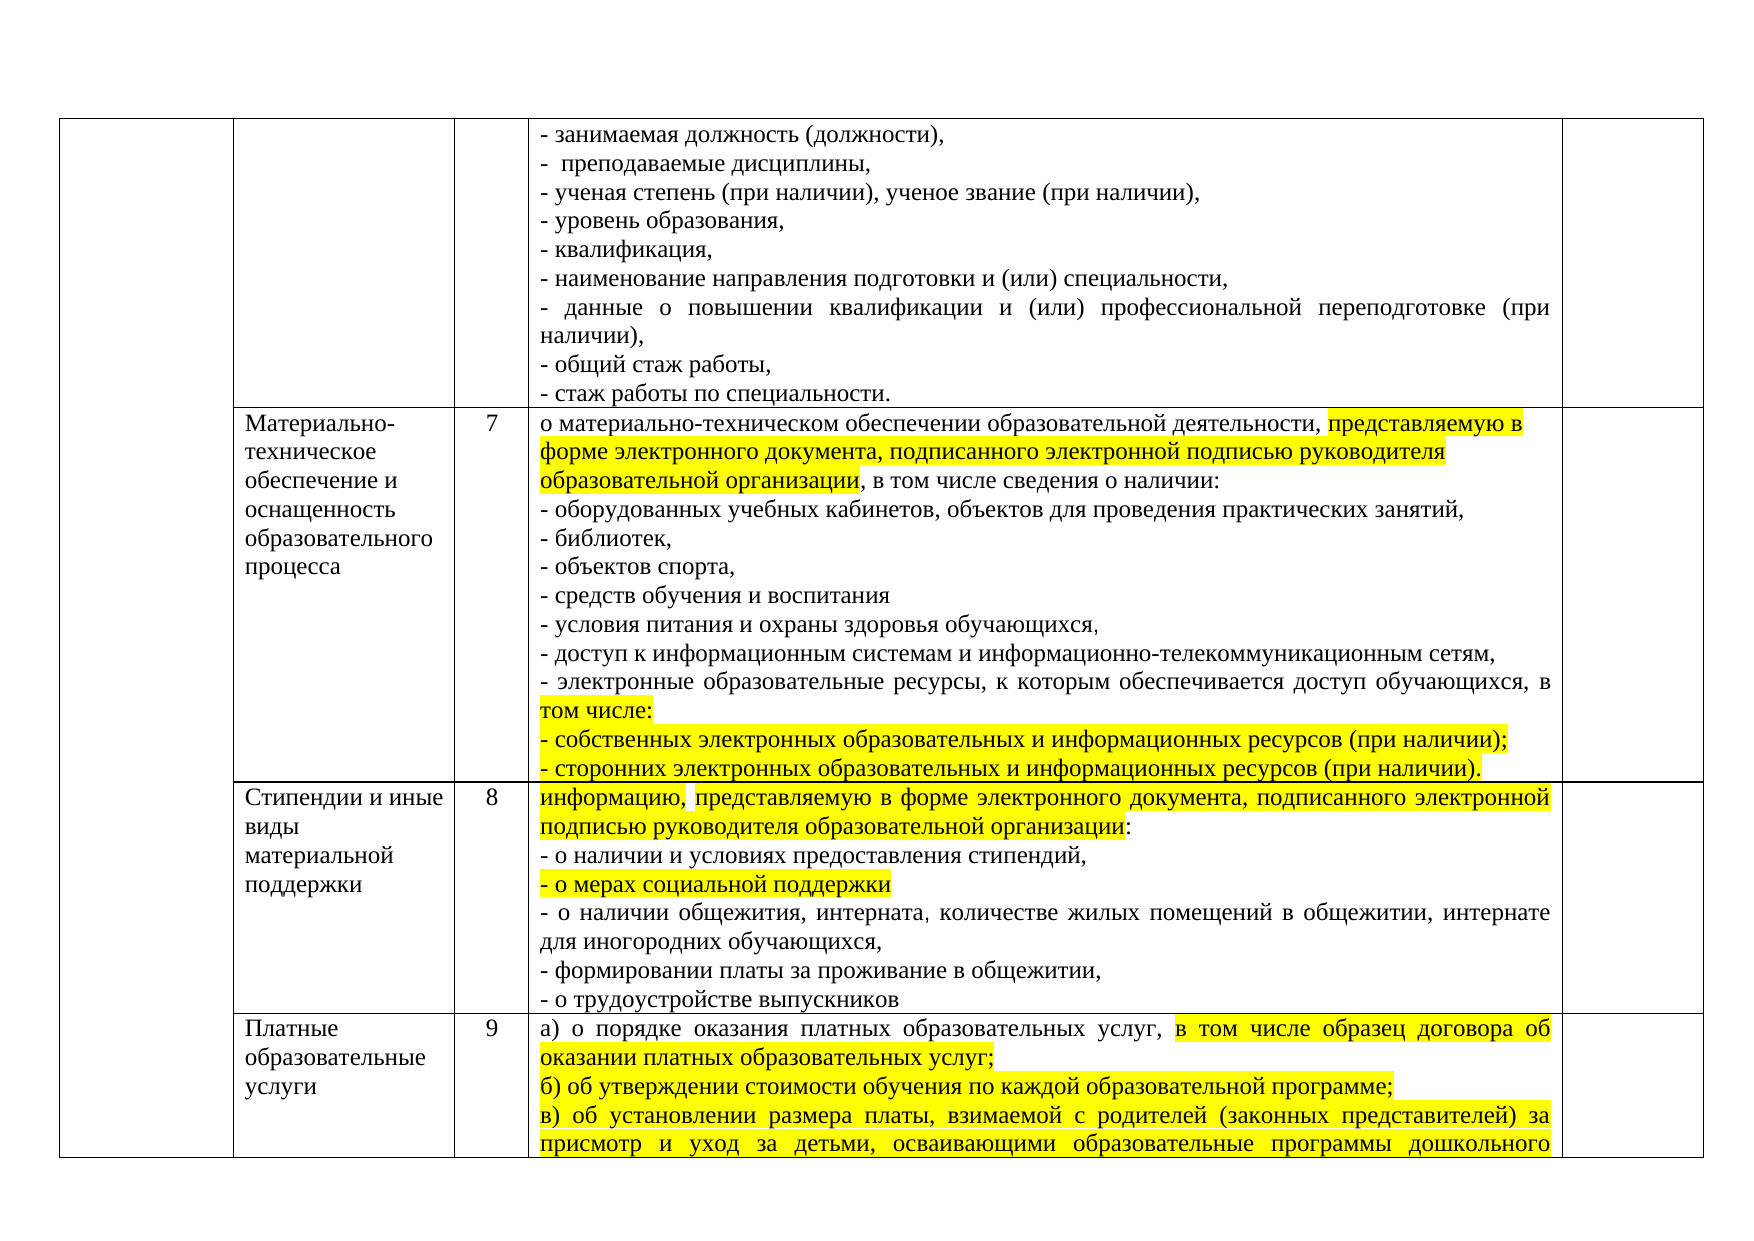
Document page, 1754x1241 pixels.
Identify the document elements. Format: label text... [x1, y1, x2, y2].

table_cell Стипендии и иные виды материальной поддержки [234, 783, 454, 1012]
table_cell 9 [455, 1014, 528, 1157]
table_cell [1563, 119, 1703, 407]
table_cell информацию, представляемую в форме электронного документа, подписанного электронной подписью руководителя образовательной организации: - о наличии и условиях предоставления стипендий, - о мерах социальной поддержки - о наличии общежития, интерната, количестве жилых помещений в общежитии, интернате для иногородних обучающихся, - формировании платы за проживание в общежитии, - о трудоустройстве выпускников [529, 783, 1562, 1012]
table_cell 8 [455, 783, 528, 1012]
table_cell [234, 119, 454, 407]
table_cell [234, 1014, 454, 1157]
table_cell [1563, 783, 1703, 1012]
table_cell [529, 119, 1562, 407]
table_cell о материально-техническом обеспечении образовательной деятельности, представляемую в форме электронного документа, подписанного электронной подписью руководителя образовательной организации, в том числе сведения о наличии: - оборудованных учебных кабинетов, объектов для проведения практических занятий, - библиотек, - объектов спорта, - средств обучения и воспитания - условия питания и охраны здоровья обучающихся, - доступ к информационным системам и информационно-телекоммуникационным сетям, - электронные образовательные ресурсы, к которым обеспечивается доступ обучающихся, в том числе: - собственных электронных образовательных и информационных ресурсов (при наличии); - сторонних электронных образовательных и информационных ресурсов (при наличии). [529, 408, 1562, 781]
table_cell 7 [455, 408, 528, 781]
table_cell Материально-техническое обеспечение и оснащенность образовательного процесса [234, 408, 454, 781]
table_cell 6 [455, 119, 528, 407]
table_cell [1563, 408, 1703, 781]
table_cell [1563, 1014, 1703, 1157]
